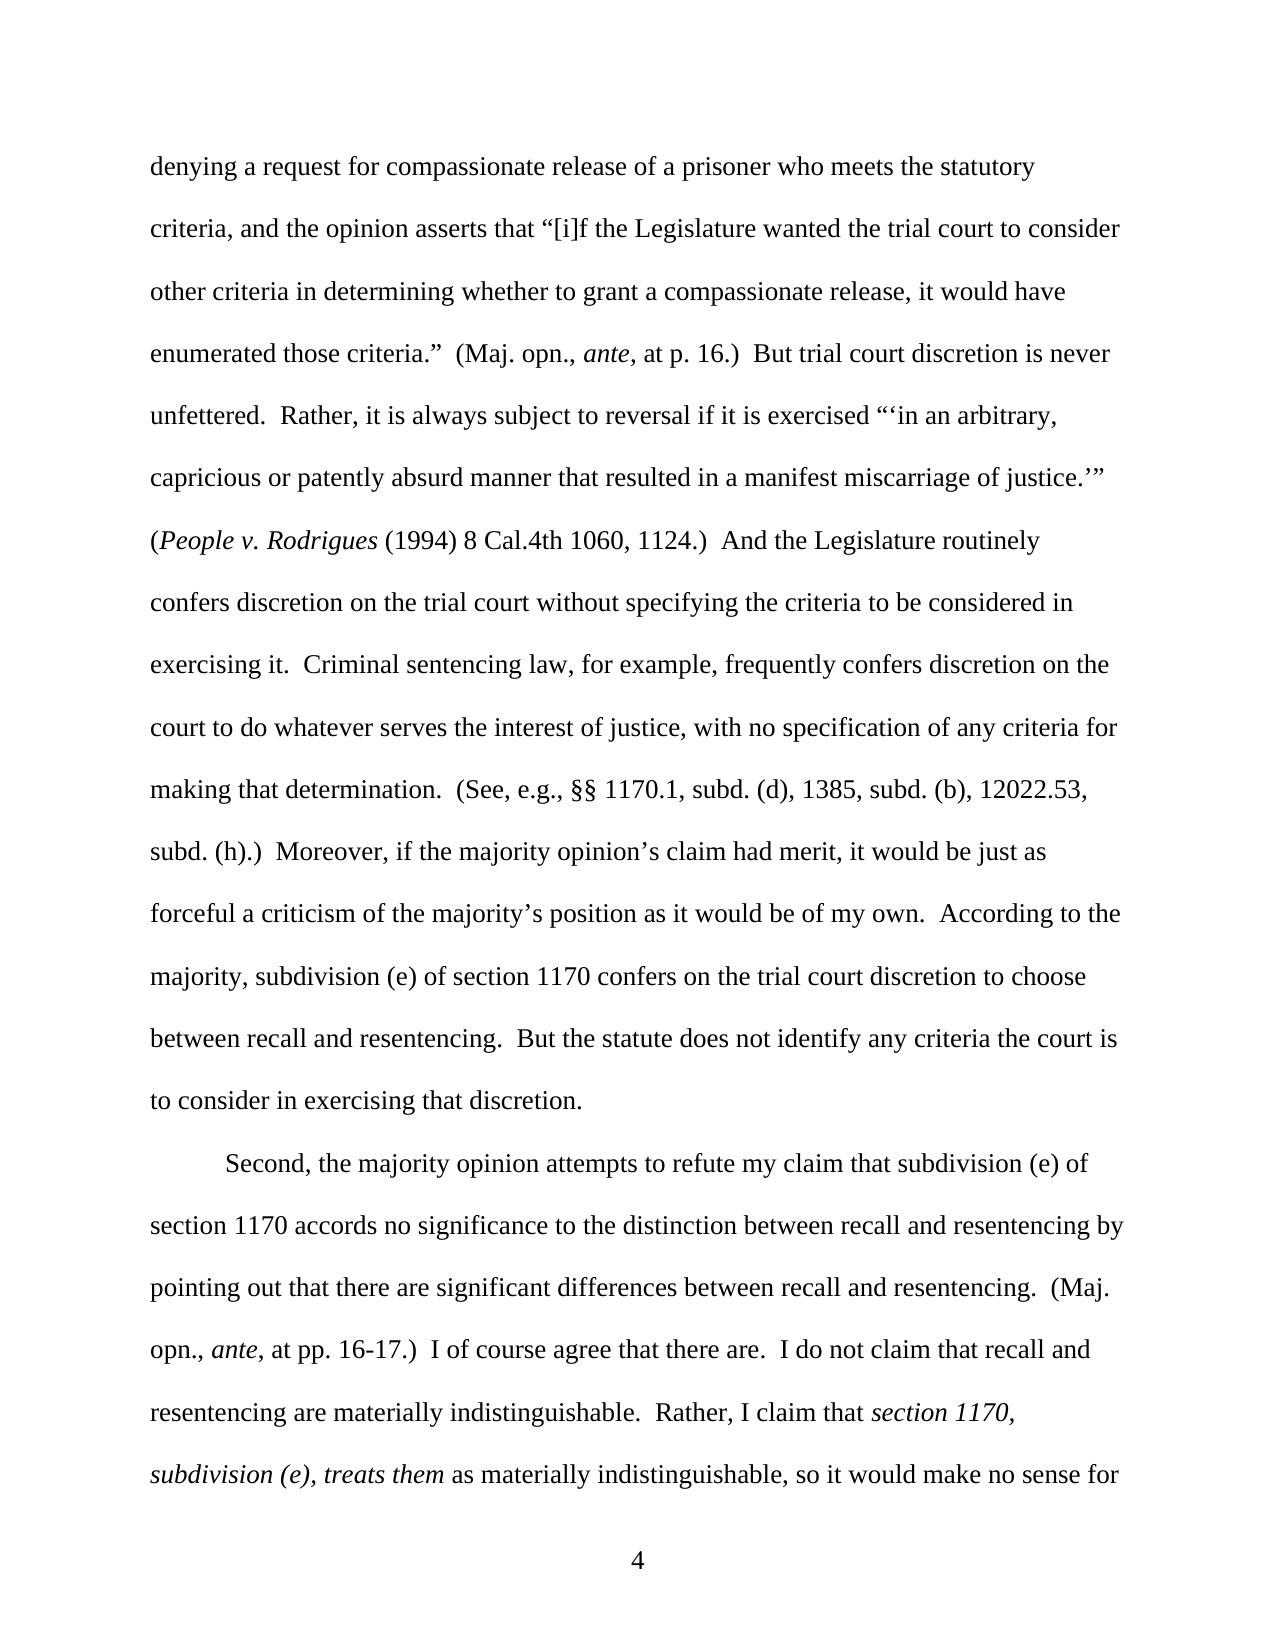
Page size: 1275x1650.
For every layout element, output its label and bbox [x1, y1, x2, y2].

text [150, 1147, 1125, 1489]
text [150, 150, 1125, 1116]
